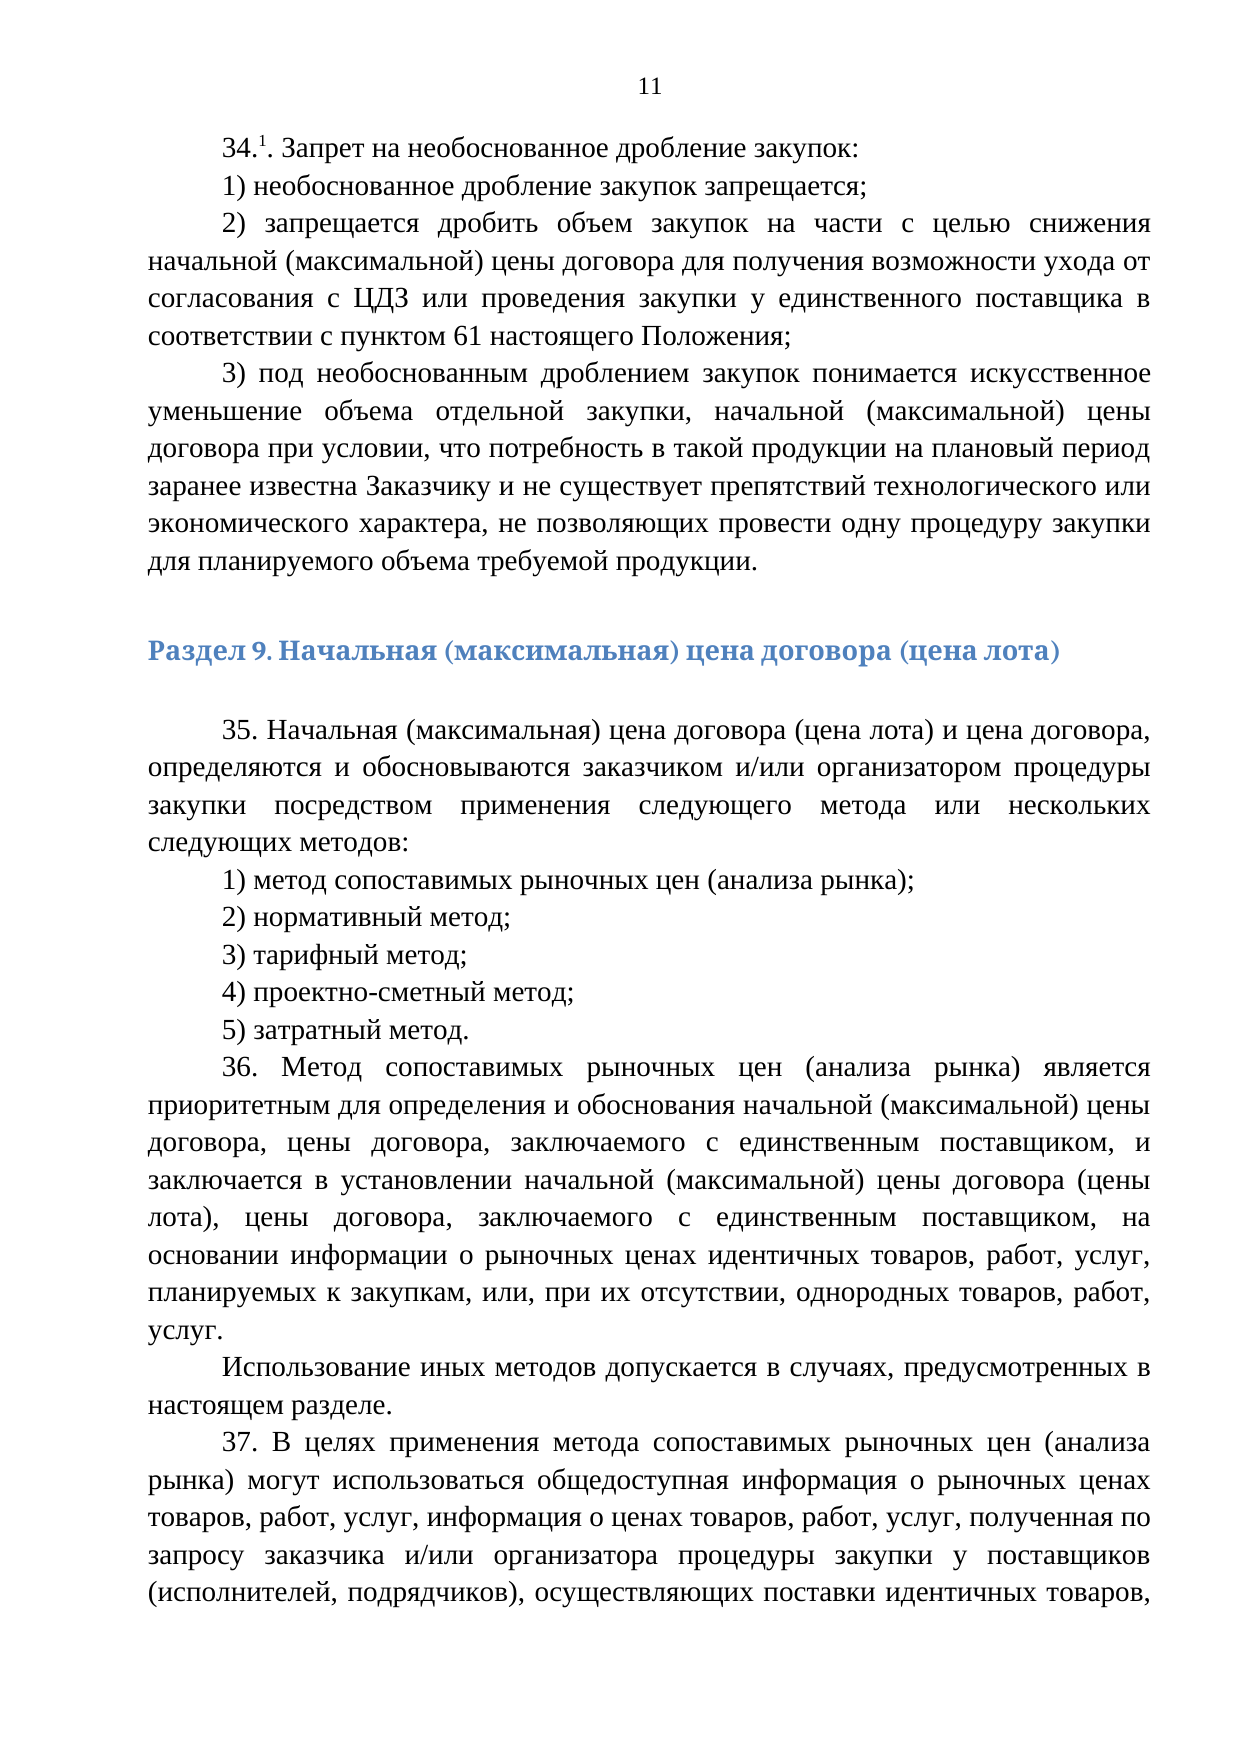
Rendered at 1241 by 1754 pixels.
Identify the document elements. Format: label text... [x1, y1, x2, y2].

text 34.1. Запрет на необоснованное дробление закупок: [148, 128, 1152, 165]
text 2) запрещается дробить объем закупок на части с целью снижения начальной (максимальной) цены договора для получения возможности ухода от согласования с ЦДЗ или проведения закупки у единственного поставщика в соответствии с пунктом 61 настоящего Положения; [148, 203, 1152, 353]
text 1) метод сопоставимых рыночных цен (анализа рынка); [148, 859, 1152, 897]
subtitle Раздел 9. Начальная (максимальная) цена договора (цена лота) [148, 636, 1152, 667]
text 35. Начальная (максимальная) цена договора (цена лота) и цена договора, определяются и обосновываются заказчиком и/или организатором процедуры закупки посредством применения следующего метода или нескольких следующих методов: [148, 709, 1152, 859]
text Использование иных методов допускается в случаях, предусмотренных в настоящем разделе. [148, 1347, 1152, 1422]
text 3) тарифный метод; [148, 934, 1152, 972]
text 1) необоснованное дробление закупок запрещается; [148, 165, 1152, 203]
text 4) проектно-сметный метод; [148, 972, 1152, 1009]
text 36. Метод сопоставимых рыночных цен (анализа рынка) является приоритетным для определения и обоснования начальной (максимальной) цены договора, цены договора, заключаемого с единственным поставщиком, и заключается в установлении начальной (максимальной) цены договора (цены лота), цены договора, заключаемого с единственным поставщиком, на основании информации о рыночных ценах идентичных товаров, работ, услуг, планируемых к закупкам, или, при их отсутствии, однородных товаров, работ, услуг. [148, 1047, 1152, 1347]
text 5) затратный метод. [148, 1009, 1152, 1047]
text 3) под необоснованным дроблением закупок понимается искусственное уменьшение объема отдельной закупки, начальной (максимальной) цены договора при условии, что потребность в такой продукции на плановый период заранее известна Заказчику и не существует препятствий технологического или экономического характера, не позволяющих провести одну процедуру закупки для планируемого объема требуемой продукции. [148, 353, 1152, 578]
text 2) нормативный метод; [148, 897, 1152, 934]
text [148, 1422, 1152, 1609]
